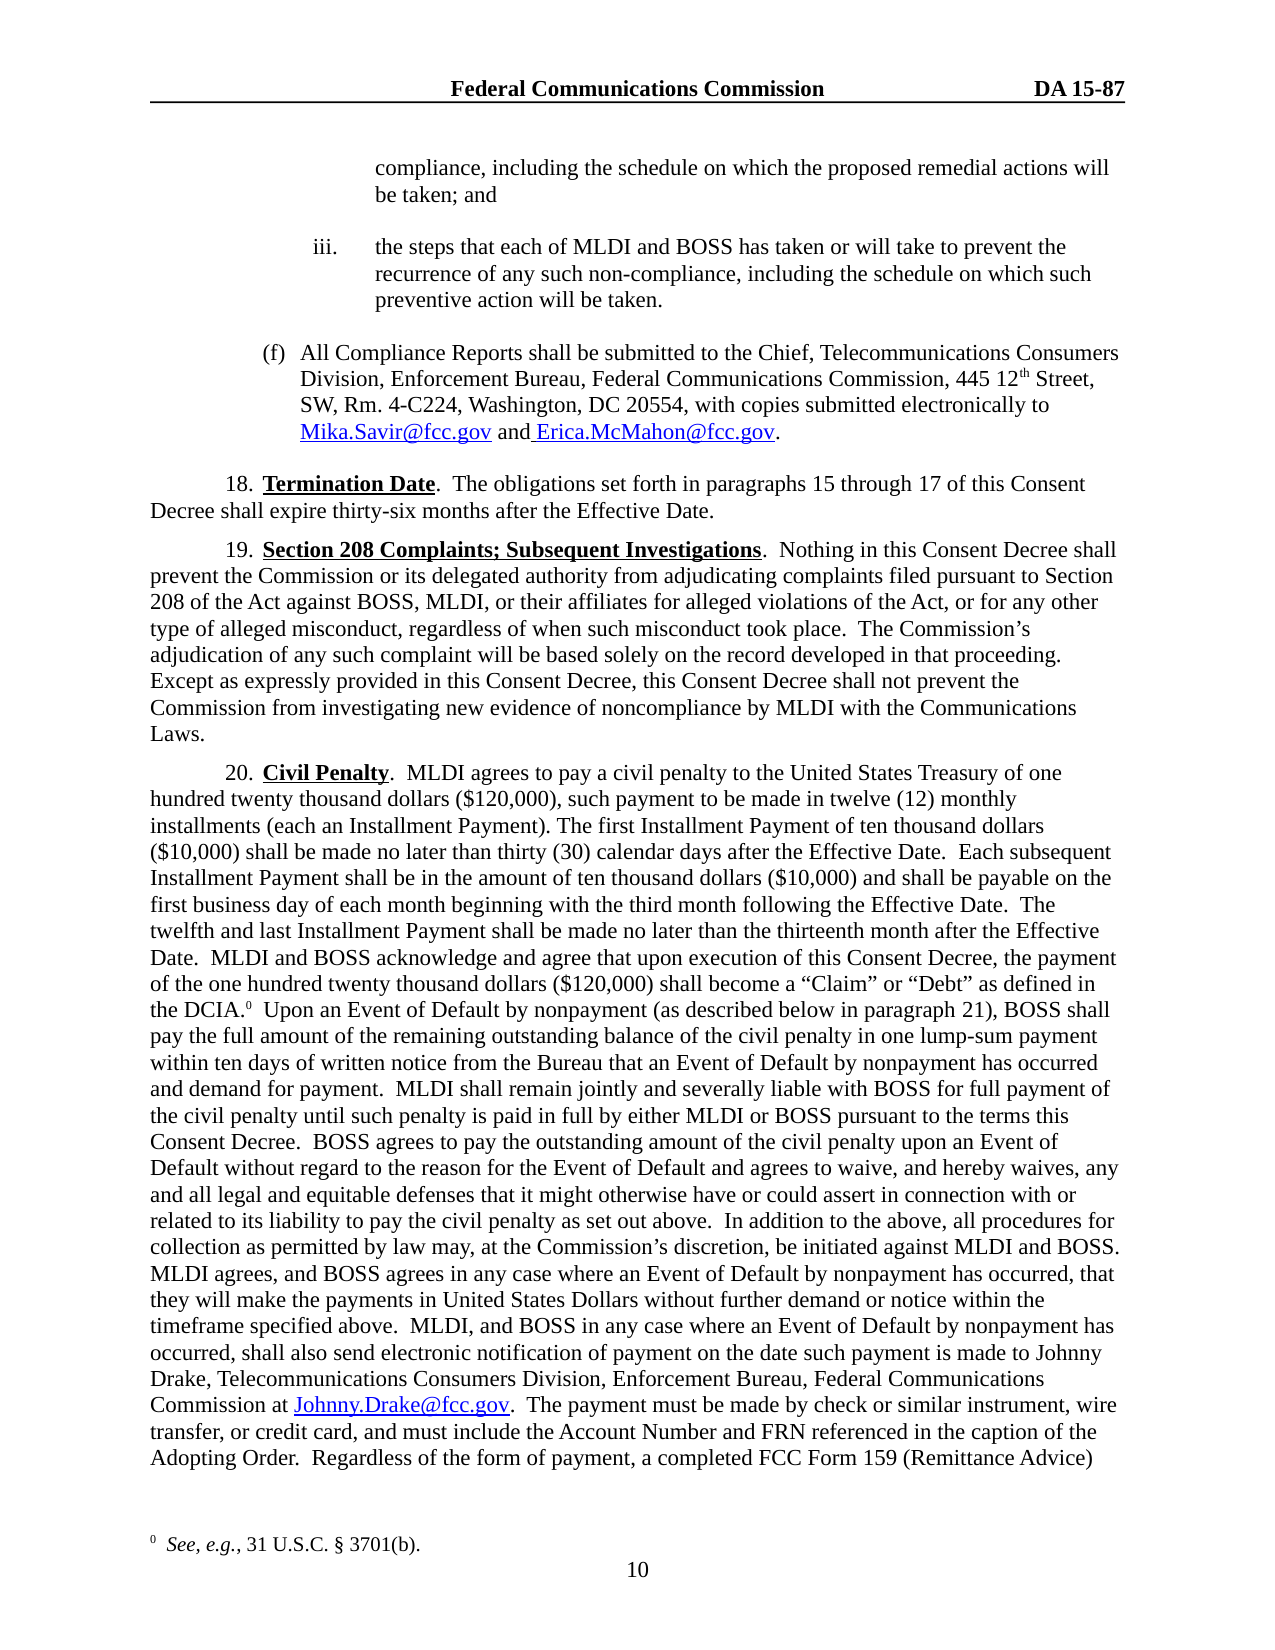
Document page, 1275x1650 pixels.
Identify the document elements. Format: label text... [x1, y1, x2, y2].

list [337, 154, 1125, 207]
list the steps that each of MLDI and BOSS has taken or will take to prevent the recurrence of any such non-compliance, including the schedule on which such preventive action will be taken. [337, 233, 1125, 312]
list All Compliance Reports shall be submitted to the Chief, Telecommunications Consumers Division, Enforcement Bureau, Federal Communications Commission, 445 12th Street, SW, Rm. 4-C224, Washington, DC 20554, with copies submitted electronically to Mika.Savir@fcc.gov and Erica.McMahon@fcc.gov. [262, 339, 1125, 444]
text Termination Date. The obligations set forth in paragraphs 15 through 17 of this Consent Decree shall expire thirty-six months after the Effective Date. [150, 471, 1125, 523]
text Section 208 Complaints; Subsequent Investigations. Nothing in this Consent Decree shall prevent the Commission or its delegated authority from adjudicating complaints filed pursuant to Section 208 of the Act against BOSS, MLDI, or their affiliates for alleged violations of the Act, or for any other type of alleged misconduct, regardless of when such misconduct took place. The Commission’s adjudication of any such complaint will be based solely on the record developed in that proceeding. Except as expressly provided in this Consent Decree, this Consent Decree shall not prevent the Commission from investigating new evidence of noncompliance by MLDI with the Communications Laws. [150, 536, 1125, 747]
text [150, 759, 1125, 1471]
